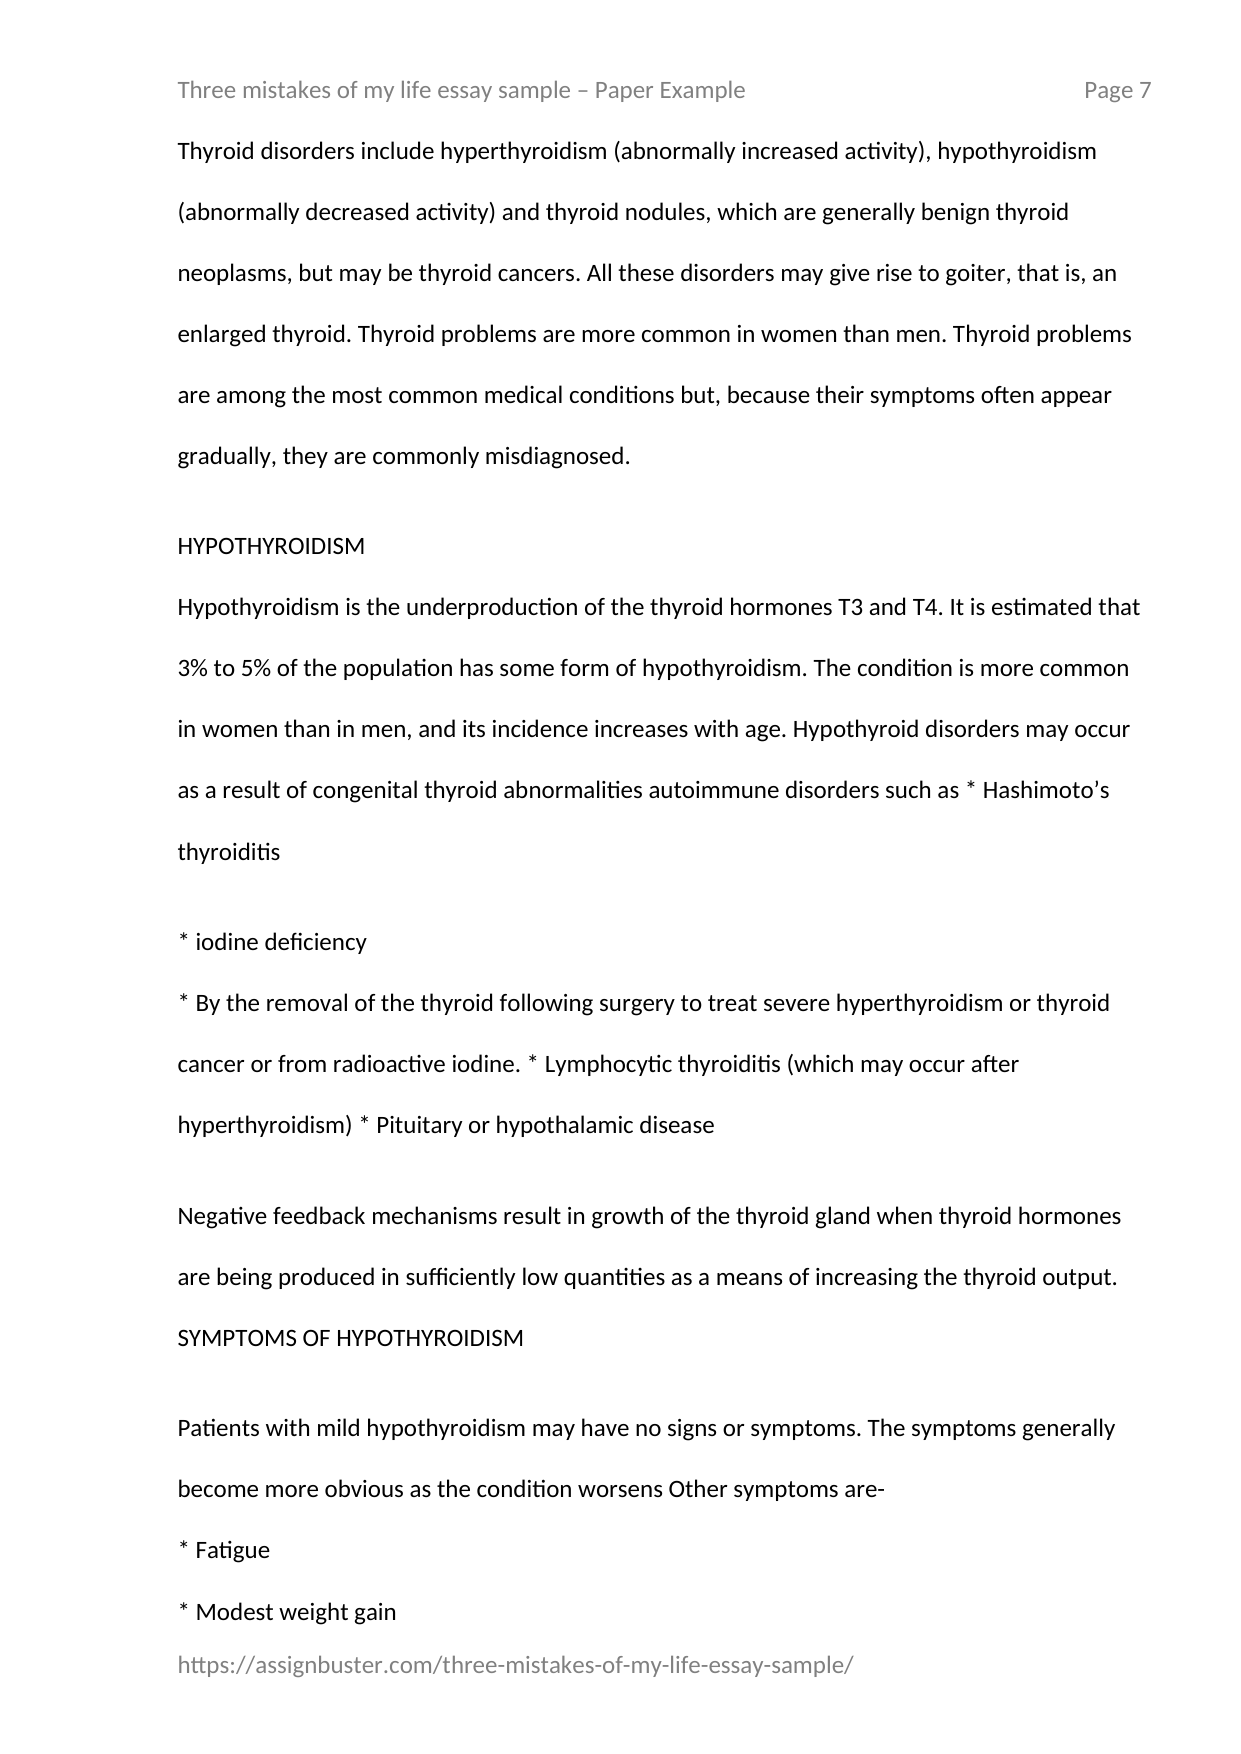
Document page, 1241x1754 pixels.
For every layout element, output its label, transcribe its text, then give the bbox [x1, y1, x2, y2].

text Negative feedback mechanisms result in growth of the thyroid gland when thyroid hormones are being produced in sufficiently low quantities as a means of increasing the thyroid output. SYMPTOMS OF HYPOTHYROIDISM [177, 1200, 1152, 1352]
text Thyroid disorders include hyperthyroidism (abnormally increased activity), hypothyroidism (abnormally decreased activity) and thyroid nodules, which are generally benign thyroid neoplasms, but may be thyroid cancers. All these disorders may give rise to goiter, that is, an enlarged thyroid. Thyroid problems are more common in women than men. Thyroid problems are among the most common medical conditions but, because their symptoms often appear gradually, they are commonly misdiagnosed. [177, 135, 1152, 471]
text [177, 1412, 1152, 1626]
text * iodine deficiency * By the removal of the thyroid following surgery to treat severe hyperthyroidism or thyroid cancer or from radioactive iodine. * Lymphocytic thyroiditis (which may occur after hyperthyroidism) * Pituitary or hypothalamic disease [177, 926, 1152, 1140]
text HYPOTHYROIDISM Hypothyroidism is the underproduction of the thyroid hormones T3 and T4. It is estimated that 3% to 5% of the population has some form of hypothyroidism. The condition is more common in women than in men, and its incidence increases with age. Hypothyroid disorders may occur as a result of congenital thyroid abnormalities autoimmune disorders such as * Hashimoto’s thyroiditis [177, 531, 1152, 866]
